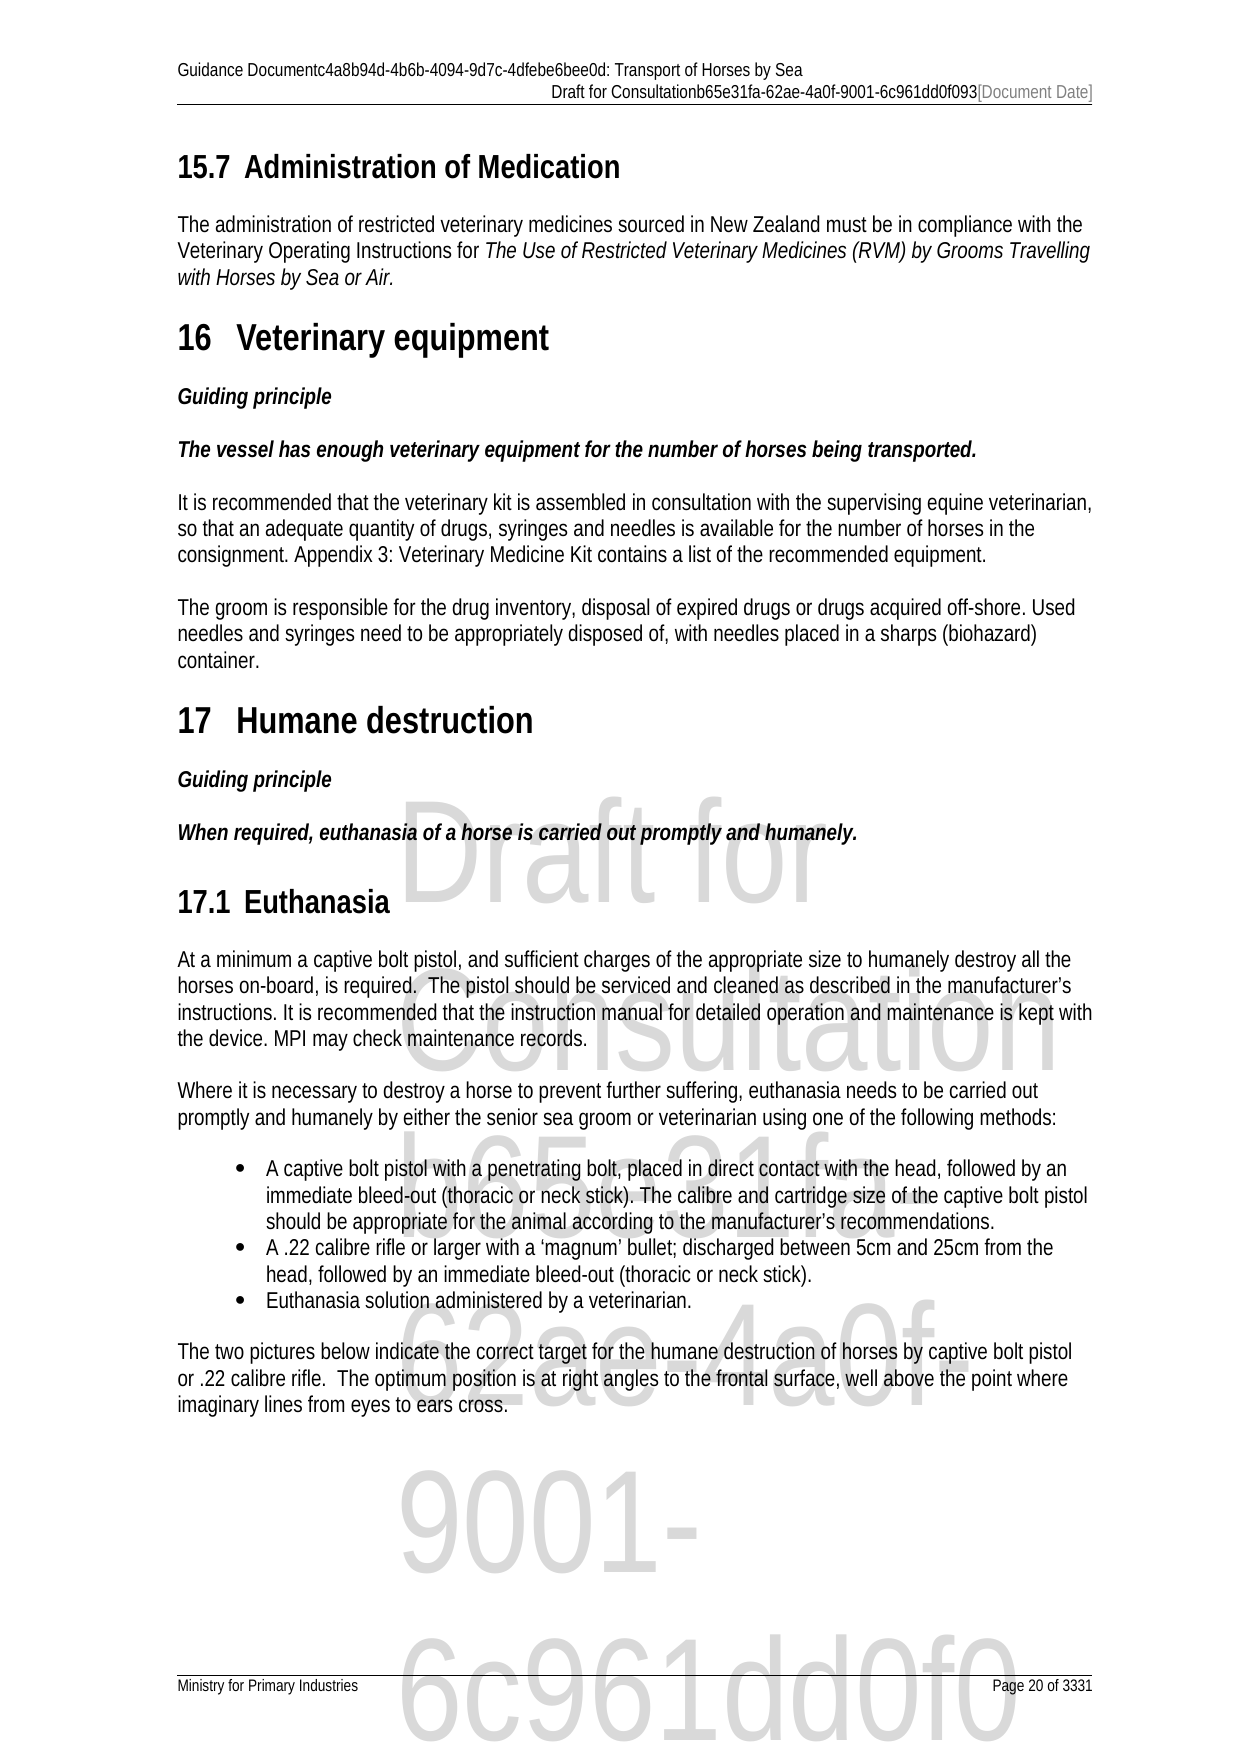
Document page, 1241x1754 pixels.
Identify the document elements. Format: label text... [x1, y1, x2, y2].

text Where it is necessary to destroy a horse to prevent further suffering, euthanasia needs to be carried out promptly and humanely by either the senior sea groom or veterinarian using one of the following methods: [177, 1077, 1092, 1130]
text When required, euthanasia of a horse is carried out promptly and humanely. [177, 819, 1092, 845]
subtitle Veterinary equipment [177, 315, 1092, 358]
text The two pictures below indicate the correct target for the humane destruction of horses by captive bolt pistol or .22 calibre rifle. The optimum position is at right angles to the frontal surface, well above the point where imaginary lines from eyes to ears cross. [177, 1338, 1092, 1417]
text The groom is responsible for the drug inventory, disposal of expired drugs or drugs acquired off-shore. Used needles and syringes need to be appropriately disposed of, with needles placed in a sharps (biohazard) container. [177, 594, 1092, 673]
text A captive bolt pistol with a penetrating bolt, placed in direct contact with the head, followed by an immediate bleed-out (thoracic or neck stick). The calibre and cartridge size of the captive bolt pistol should be appropriate for the animal according to the manufacturer’s recommendations. [236, 1155, 1092, 1234]
text It is recommended that the veterinary kit is assembled in consultation with the supervising equine veterinarian, so that an adequate quantity of drugs, syringes and needles is available for the number of horses in the consignment. Appendix 3: Veterinary Medicine Kit contains a list of the recommended equipment. [177, 488, 1092, 567]
subtitle Humane destruction [177, 698, 1092, 741]
text Guiding principle [177, 383, 1092, 409]
text At a minimum a captive bolt pistol, and sufficient charges of the appropriate size to humanely destroy all the horses on-board, is required. The pistol should be serviced and cleaned as described in the manufacturer’s instructions. It is recommended that the instruction manual for detailed operation and maintenance is kept with the device. MPI may check maintenance records. [177, 946, 1092, 1051]
subtitle Euthanasia [177, 882, 1092, 921]
text A .22 calibre rifle or larger with a ‘magnum’ bullet; discharged between 5cm and 25cm from the head, followed by an immediate bleed-out (thoracic or neck stick). [236, 1234, 1092, 1287]
subtitle Administration of Medication [177, 148, 1092, 186]
text The administration of restricted veterinary medicines sourced in New Zealand must be in compliance with the Veterinary Operating Instructions for The Use of Restricted Veterinary Medicines (RVM) by Grooms Travelling with Horses by Sea or Air. [177, 211, 1092, 290]
text The vessel has enough veterinary equipment for the number of horses being transported. [177, 436, 1092, 462]
text Euthanasia solution administered by a veterinarian. [236, 1287, 1092, 1313]
text Guiding principle [177, 766, 1092, 792]
